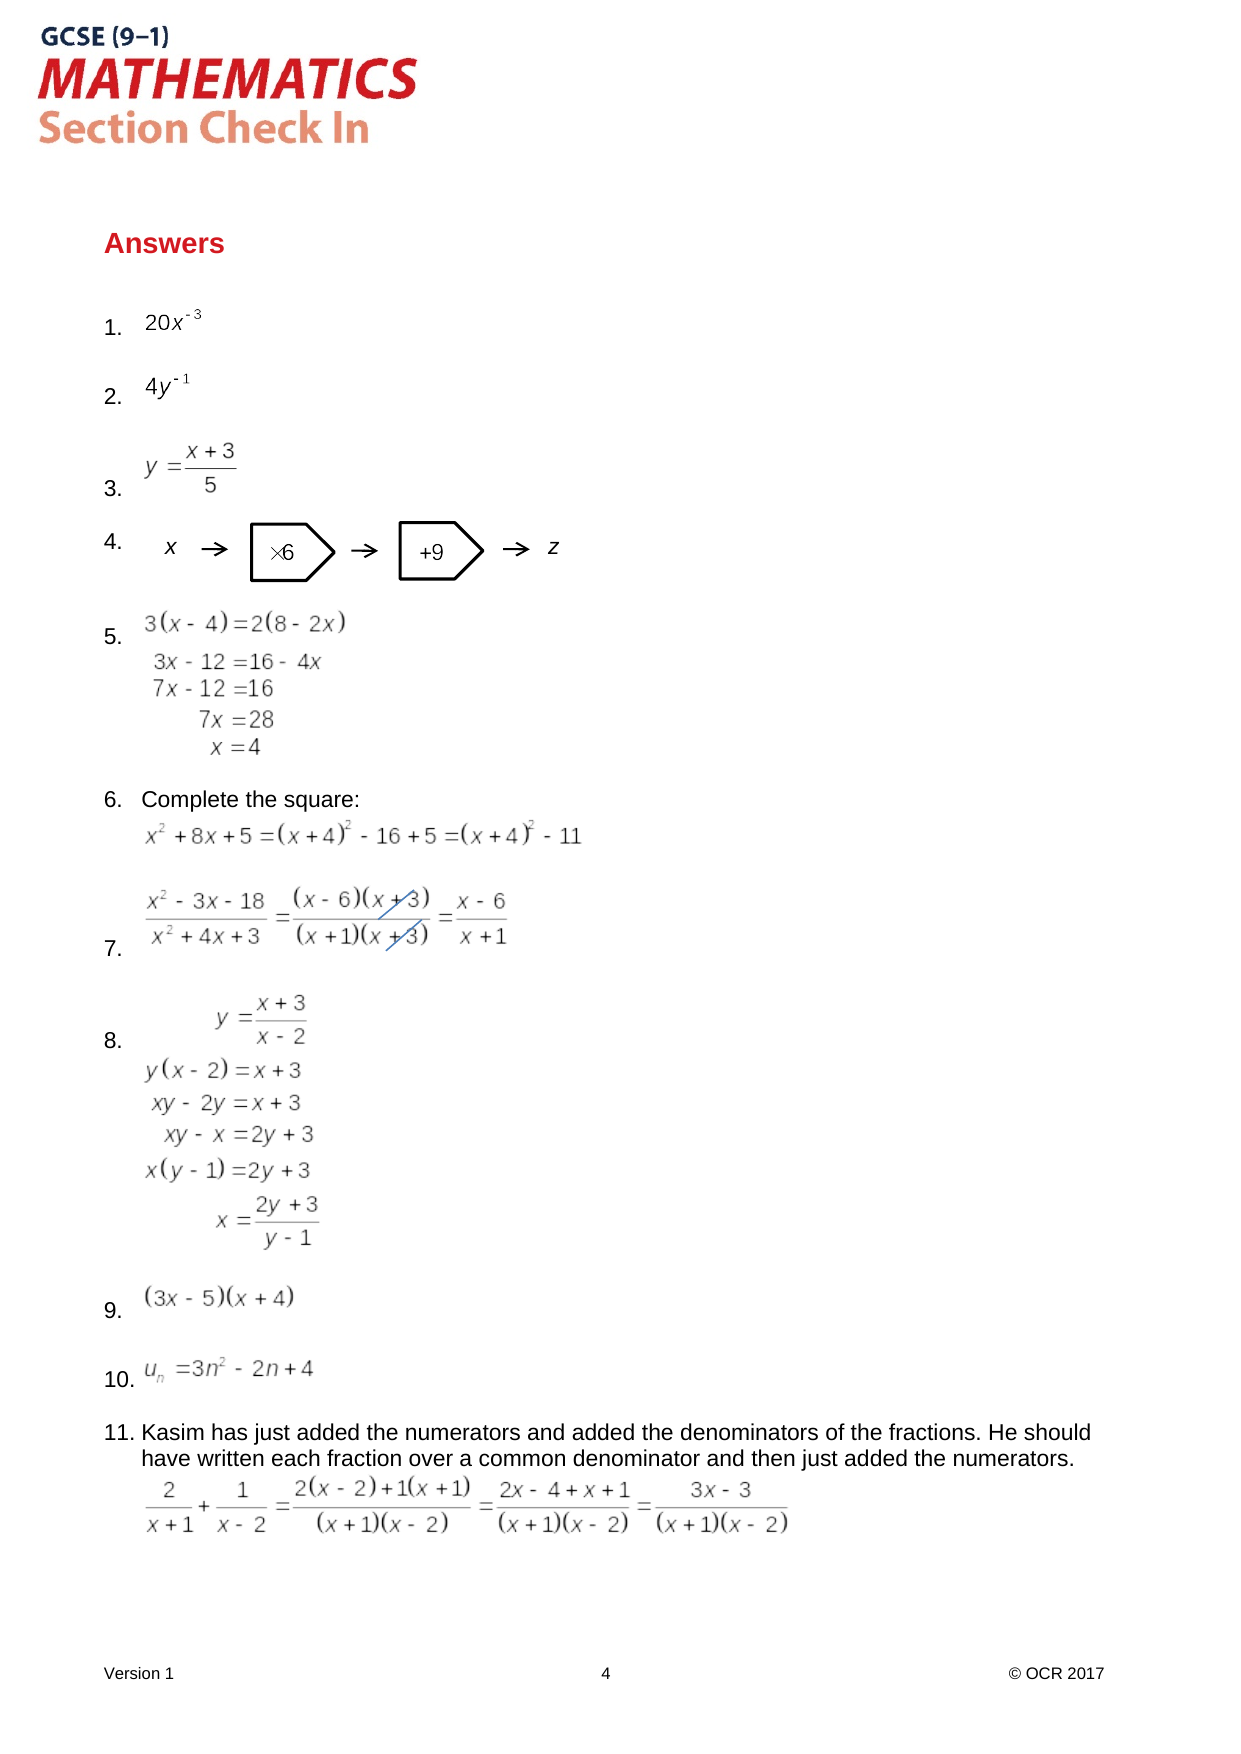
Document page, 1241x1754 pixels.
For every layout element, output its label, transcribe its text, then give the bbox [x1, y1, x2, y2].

list Complete the square: [103, 786, 1107, 813]
picture [0, 0, 1236, 175]
subtitle Answers [103, 175, 1107, 260]
list Kasim has just added the numerators and added the denominators of the fractions. He should have written each fraction over a common denominator and then just added the numerators. [103, 1419, 1107, 1545]
